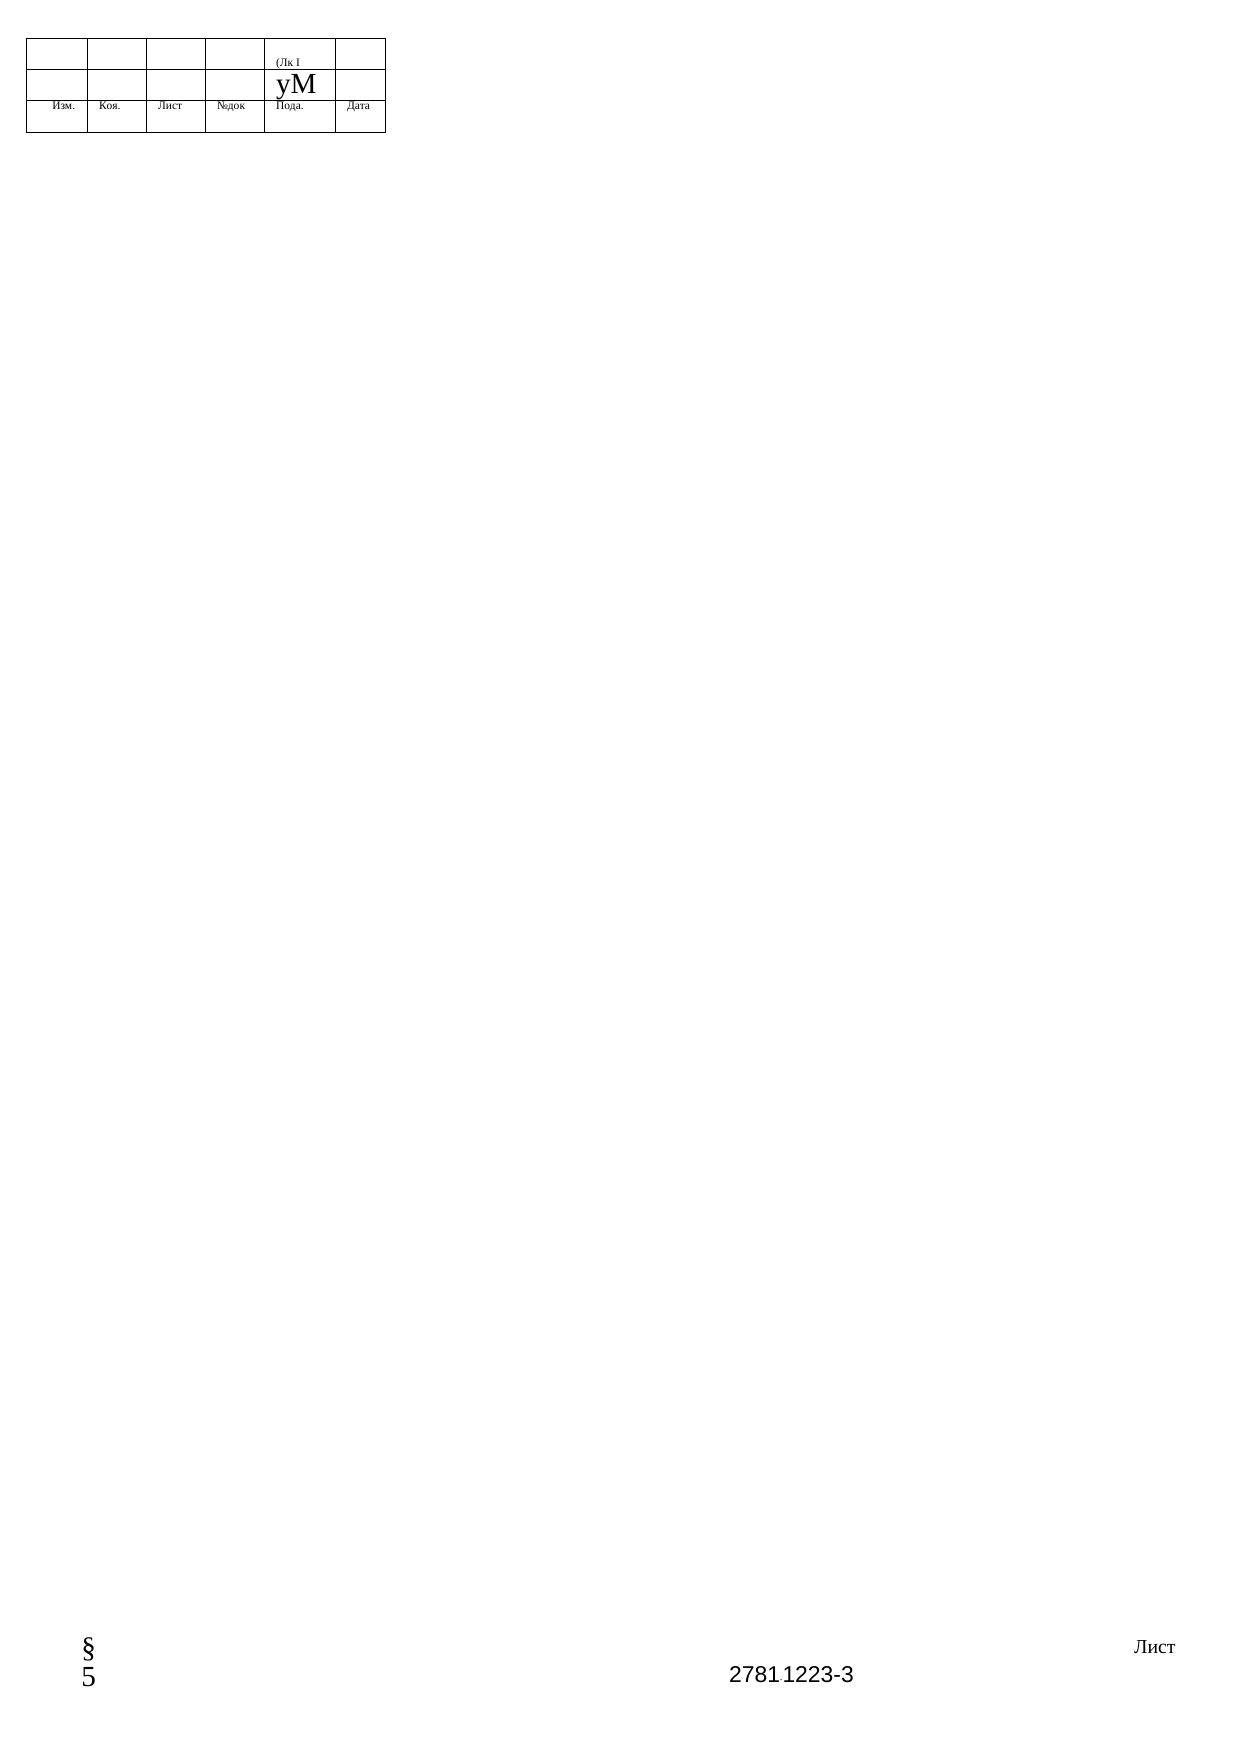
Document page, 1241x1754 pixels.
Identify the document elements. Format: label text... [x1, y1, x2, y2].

table_cell [27, 70, 87, 99]
table_cell Пода. [265, 101, 335, 132]
table_cell Изм. [27, 101, 87, 132]
table_header (Лк I [265, 39, 335, 69]
table_cell [336, 70, 385, 99]
table_header [206, 39, 264, 69]
table_cell №док [206, 101, 264, 132]
table_cell уМ [265, 70, 335, 99]
table_cell [147, 70, 205, 99]
table_cell [88, 70, 146, 99]
table_cell Коя. [88, 101, 146, 132]
text §5 [81, 1634, 109, 1689]
table_header [88, 39, 146, 69]
table_cell Дата [336, 101, 385, 132]
table_cell [206, 70, 264, 99]
table_header [27, 39, 87, 69]
text Лист [1134, 1637, 1176, 1657]
text 2781-1223-3 [729, 1664, 854, 1687]
table_cell Лист [147, 101, 205, 132]
table_header [147, 39, 205, 69]
table_header [336, 39, 385, 69]
